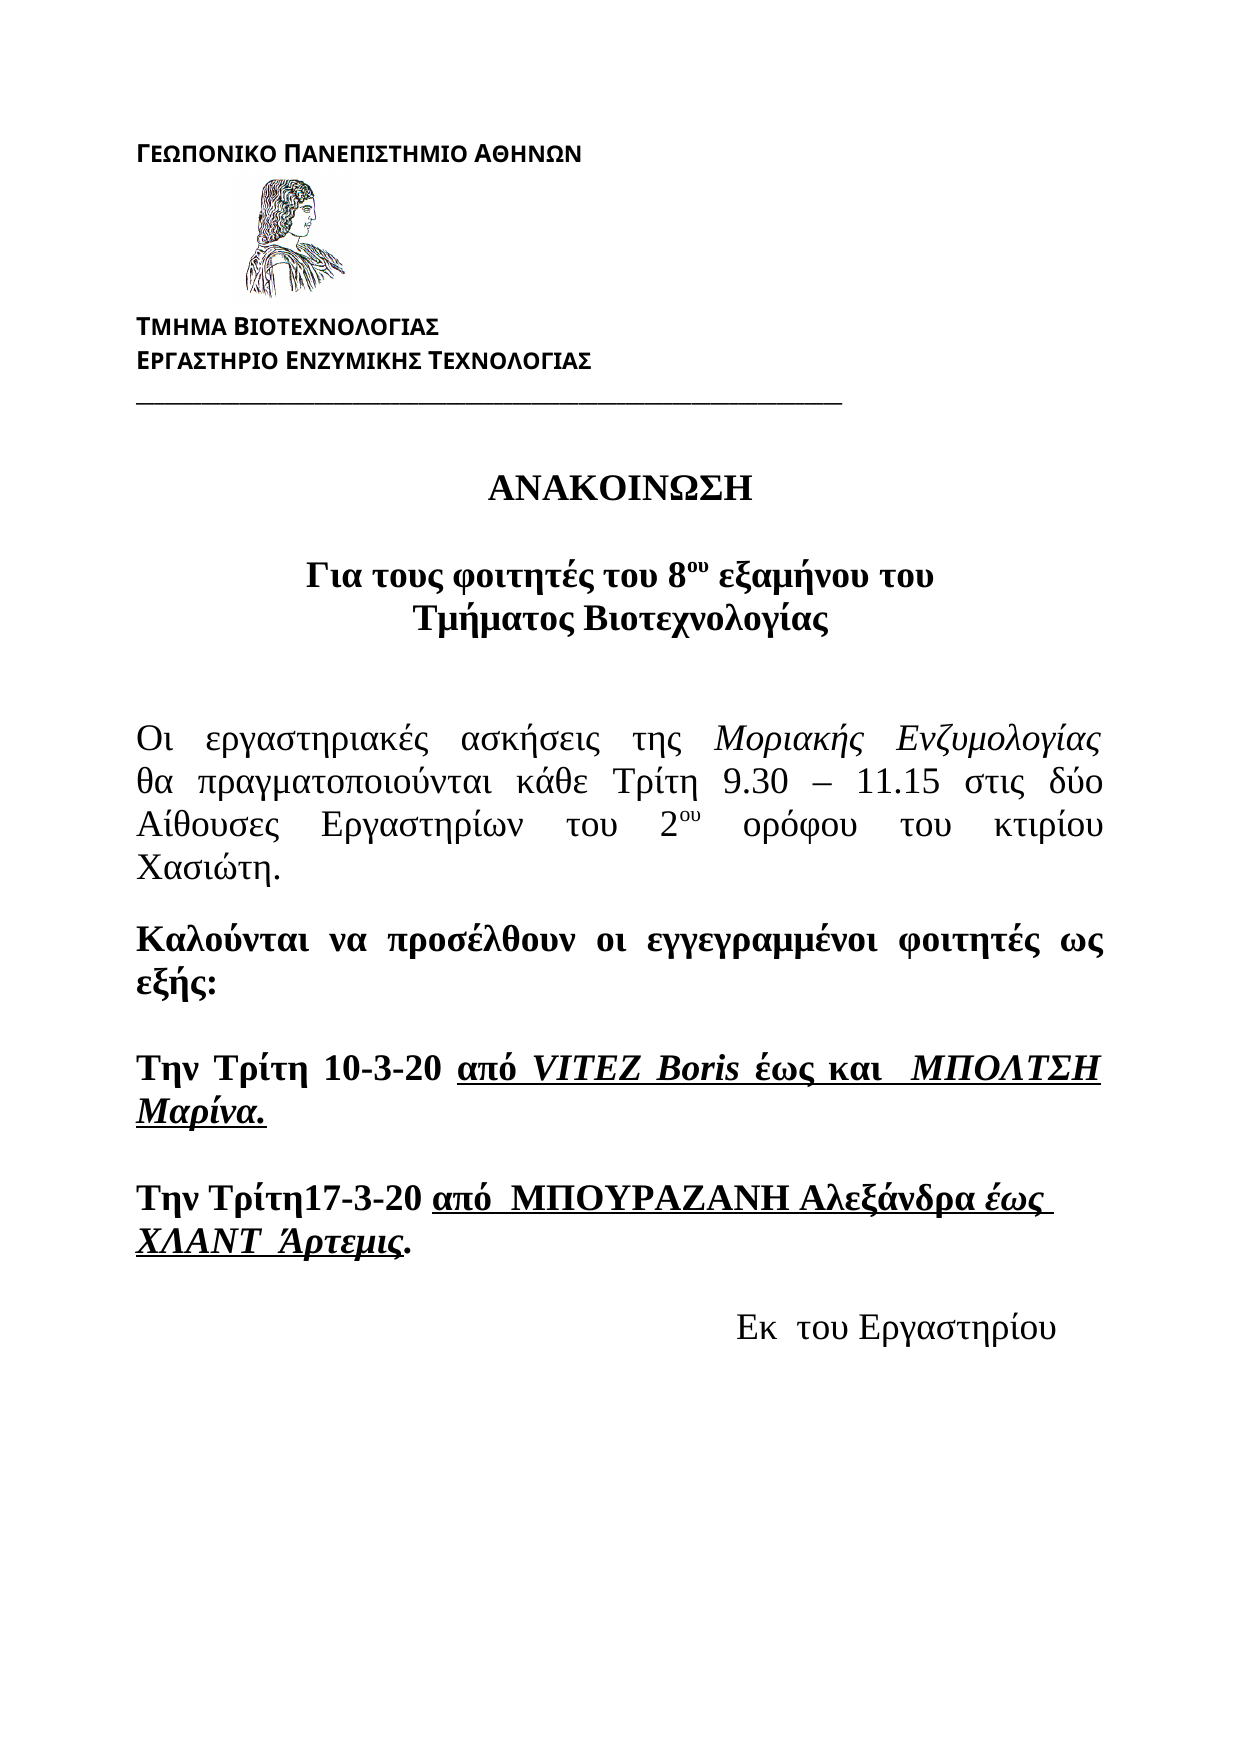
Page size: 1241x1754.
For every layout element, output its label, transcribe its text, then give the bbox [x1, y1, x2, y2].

text Για τους φοιτητές του 8ου εξαμήνου του [136, 552, 1104, 595]
text ΤΜΗΜΑ ΒΙΟΤΕΧΝΟΛΟΓΙΑΣ [136, 309, 1104, 343]
picture [231, 169, 358, 309]
text ΓΕΩΠΟΝΙΚΟ ΠΑΝΕΠΙΣΤΗΜΙΟ ΑΘΗΝΩΝ [136, 136, 1104, 170]
text Καλούνται να προσέλθουν οι εγγεγραμμένοι φοιτητές ως εξής: [136, 916, 1104, 1002]
text Οι εργαστηριακές ασκήσεις της Μοριακής Ενζυμολογίας θα πραγματοποιούνται κάθε Τρίτη 9.30 – 11.15 στις δύο Αίθουσες Εργαστηρίων του 2ου ορόφου του κτιρίου Χασιώτη. [136, 715, 1104, 887]
text ΧΛΑΝΤ Άρτεμις. [136, 1218, 1104, 1261]
text ΕΡΓΑΣΤΗΡΙΟ ΕΝΖΥΜΙΚΗΣ ΤΕΧΝΟΛΟΓΙΑΣ [136, 343, 1104, 377]
text Την Τρίτη 10-3-20 από VITEZ Boris έως και ΜΠΟΛΤΣΗ Μαρίνα. [136, 1046, 1104, 1132]
text Εκ του Εργαστηρίου [136, 1261, 1104, 1347]
text Τμήματος Βιοτεχνολογίας [136, 595, 1104, 667]
text ΑΝΑΚΟΙΝΩΣΗ [136, 466, 1104, 509]
text ___________________________________________________________________________ [136, 377, 1104, 408]
text Την Τρίτη17-3-20 από ΜΠΟΥΡΑΖΑΝΗ Αλεξάνδρα έως [136, 1175, 1104, 1218]
